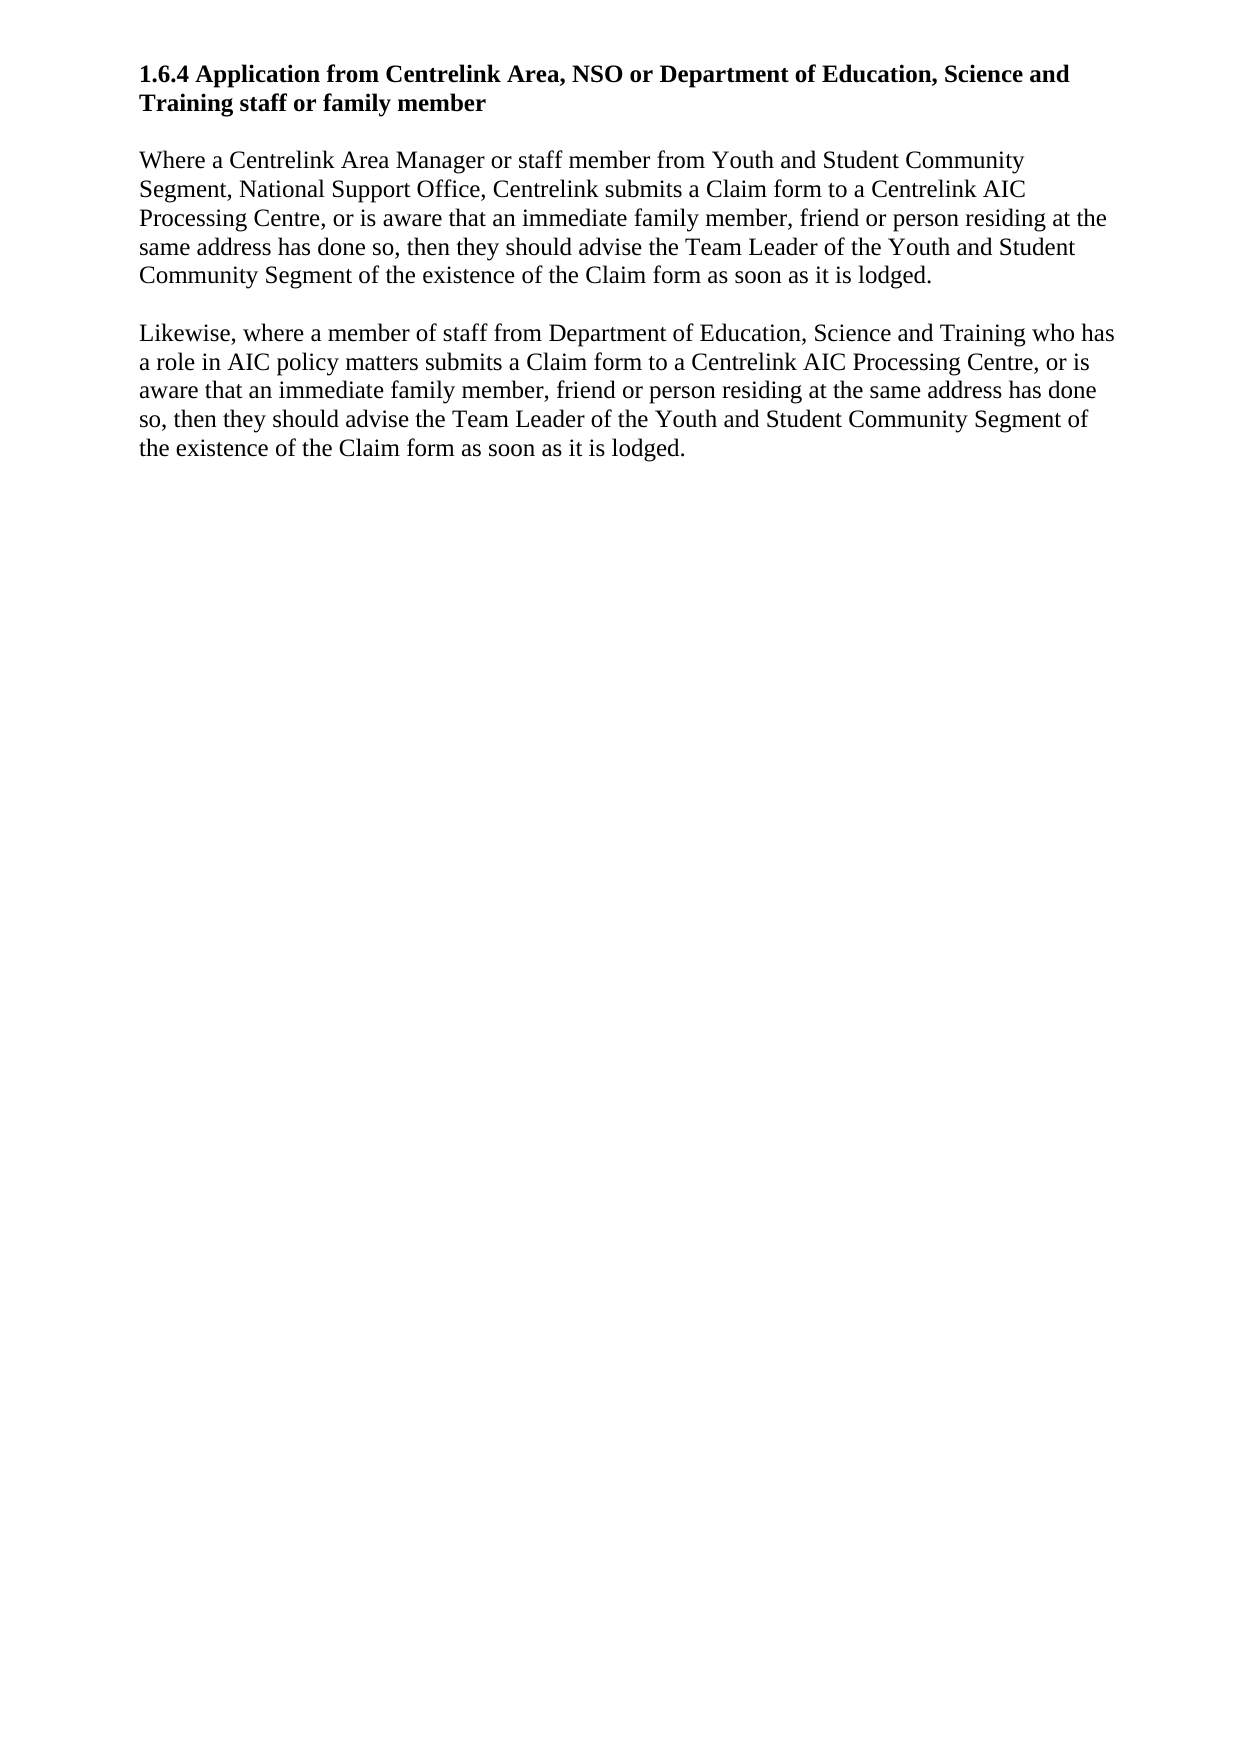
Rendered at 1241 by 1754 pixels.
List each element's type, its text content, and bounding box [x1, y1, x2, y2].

text Where a Centrelink Area Manager or staff member from Youth and Student Community Segment, National Support Office, Centrelink submits a Claim form to a Centrelink AIC Processing Centre, or is aware that an immediate family member, friend or person residing at the same address has done so, then they should advise the Team Leader of the Youth and Student Community Segment of the existence of the Claim form as soon as it is lodged. [139, 145, 1122, 289]
subtitle 1.6.4 Application from Centrelink Area, NSO or Department of Education, Science and Training staff or family member [139, 59, 1122, 117]
text Likewise, where a member of staff from Department of Education, Science and Training who has a role in AIC policy matters submits a Claim form to a Centrelink AIC Processing Centre, or is aware that an immediate family member, friend or person residing at the same address has done so, then they should advise the Team Leader of the Youth and Student Community Segment of the existence of the Claim form as soon as it is lodged. [139, 318, 1122, 462]
